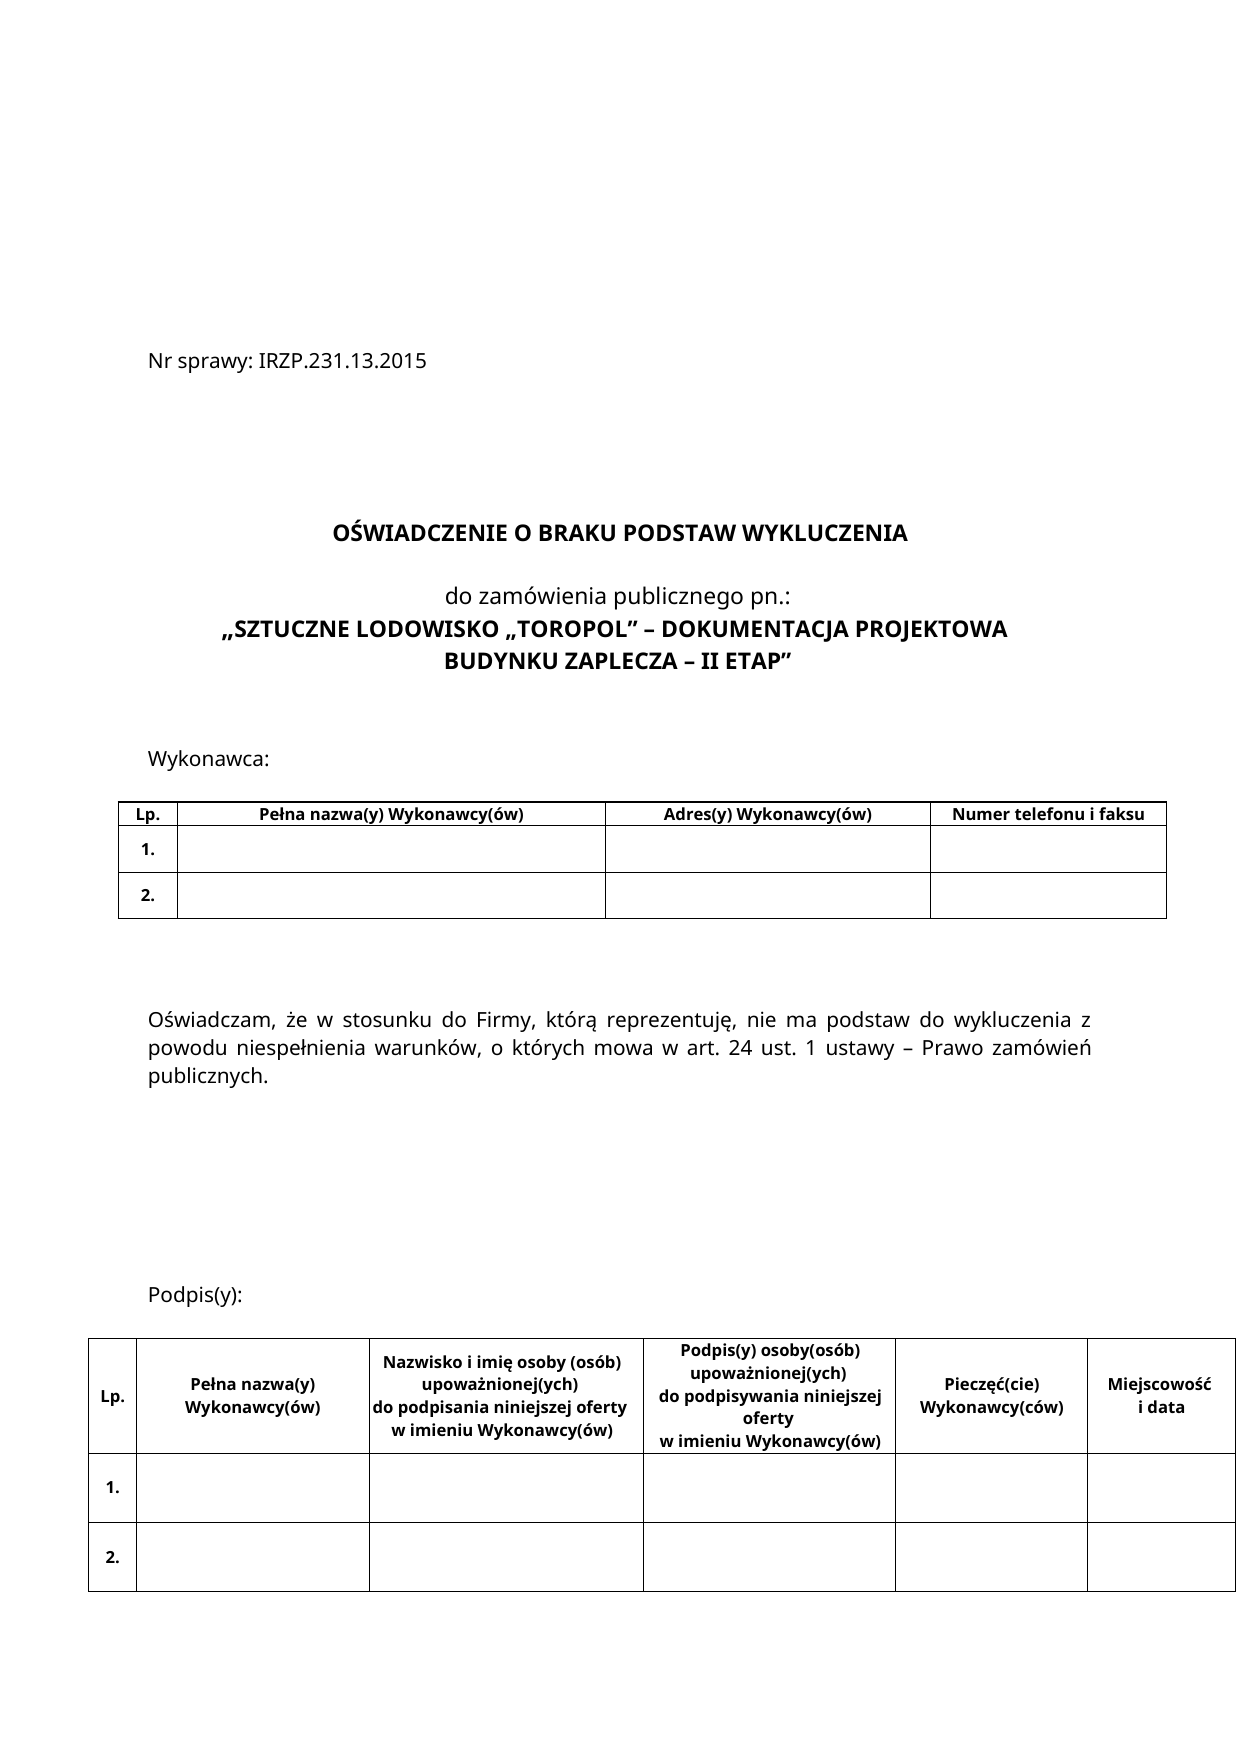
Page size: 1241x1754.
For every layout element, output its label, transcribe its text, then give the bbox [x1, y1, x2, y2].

text Wykonawca: [148, 744, 1093, 773]
table_header Nazwisko i imię osoby (osób) upoważnionej(ych) do podpisania niniejszej oferty w imieniu Wykonawcy(ów) [370, 1339, 643, 1452]
table_cell [370, 1523, 643, 1591]
table_cell [370, 1454, 643, 1522]
table_cell [1088, 1454, 1235, 1522]
table_header Adres(y) Wykonawcy(ów) [606, 803, 930, 825]
table_cell [1088, 1523, 1235, 1591]
text OŚWIADCZENIE O BRAKU PODSTAW WYKLUCZENIA [148, 517, 1093, 548]
table_cell [896, 1523, 1087, 1591]
table_cell [178, 826, 605, 872]
table_header Podpis(y) osoby(osób) upoważnionej(ych) do podpisywania niniejszej oferty w imieniu Wykonawcy(ów) [644, 1339, 895, 1452]
table_cell [606, 826, 930, 872]
table_header Lp. [89, 1339, 136, 1452]
table_header Pełna nazwa(y) Wykonawcy(ów) [137, 1339, 369, 1452]
table_cell [178, 873, 605, 918]
table_cell 1. [119, 826, 177, 872]
table_cell 2. [119, 873, 177, 918]
text Podpis(y): [148, 1281, 1093, 1309]
table_header Lp. [119, 803, 177, 825]
text Nr sprawy: IRZP.231.13.2015 [148, 347, 1093, 375]
table_header Numer telefonu i faksu [931, 803, 1166, 825]
table_cell [644, 1454, 895, 1522]
table_cell [137, 1523, 369, 1591]
text do zamówienia publicznego pn.: „SZTUCZNE LODOWISKO „TOROPOL” – DOKUMENTACJA PROJEKTOWA BUDYNKU ZAPLECZA – II ETAP” [148, 548, 1087, 676]
table_cell [896, 1454, 1087, 1522]
table_cell 1. [89, 1454, 136, 1522]
text Oświadczam, że w stosunku do Firmy, którą reprezentuję, nie ma podstaw do wykluczenia z powodu niespełnienia warunków, o których mowa w art. 24 ust. 1 ustawy – Prawo zamówień publicznych. [148, 1005, 1093, 1090]
table_header Pełna nazwa(y) Wykonawcy(ów) [178, 803, 605, 825]
table_cell [644, 1523, 895, 1591]
table_cell [931, 826, 1166, 872]
table_header Pieczęć(cie) Wykonawcy(ców) [896, 1339, 1087, 1452]
table_cell [137, 1454, 369, 1522]
table_header Miejscowość i data [1088, 1339, 1235, 1452]
table_cell [931, 873, 1166, 918]
table_cell 2. [89, 1523, 136, 1591]
table_cell [606, 873, 930, 918]
